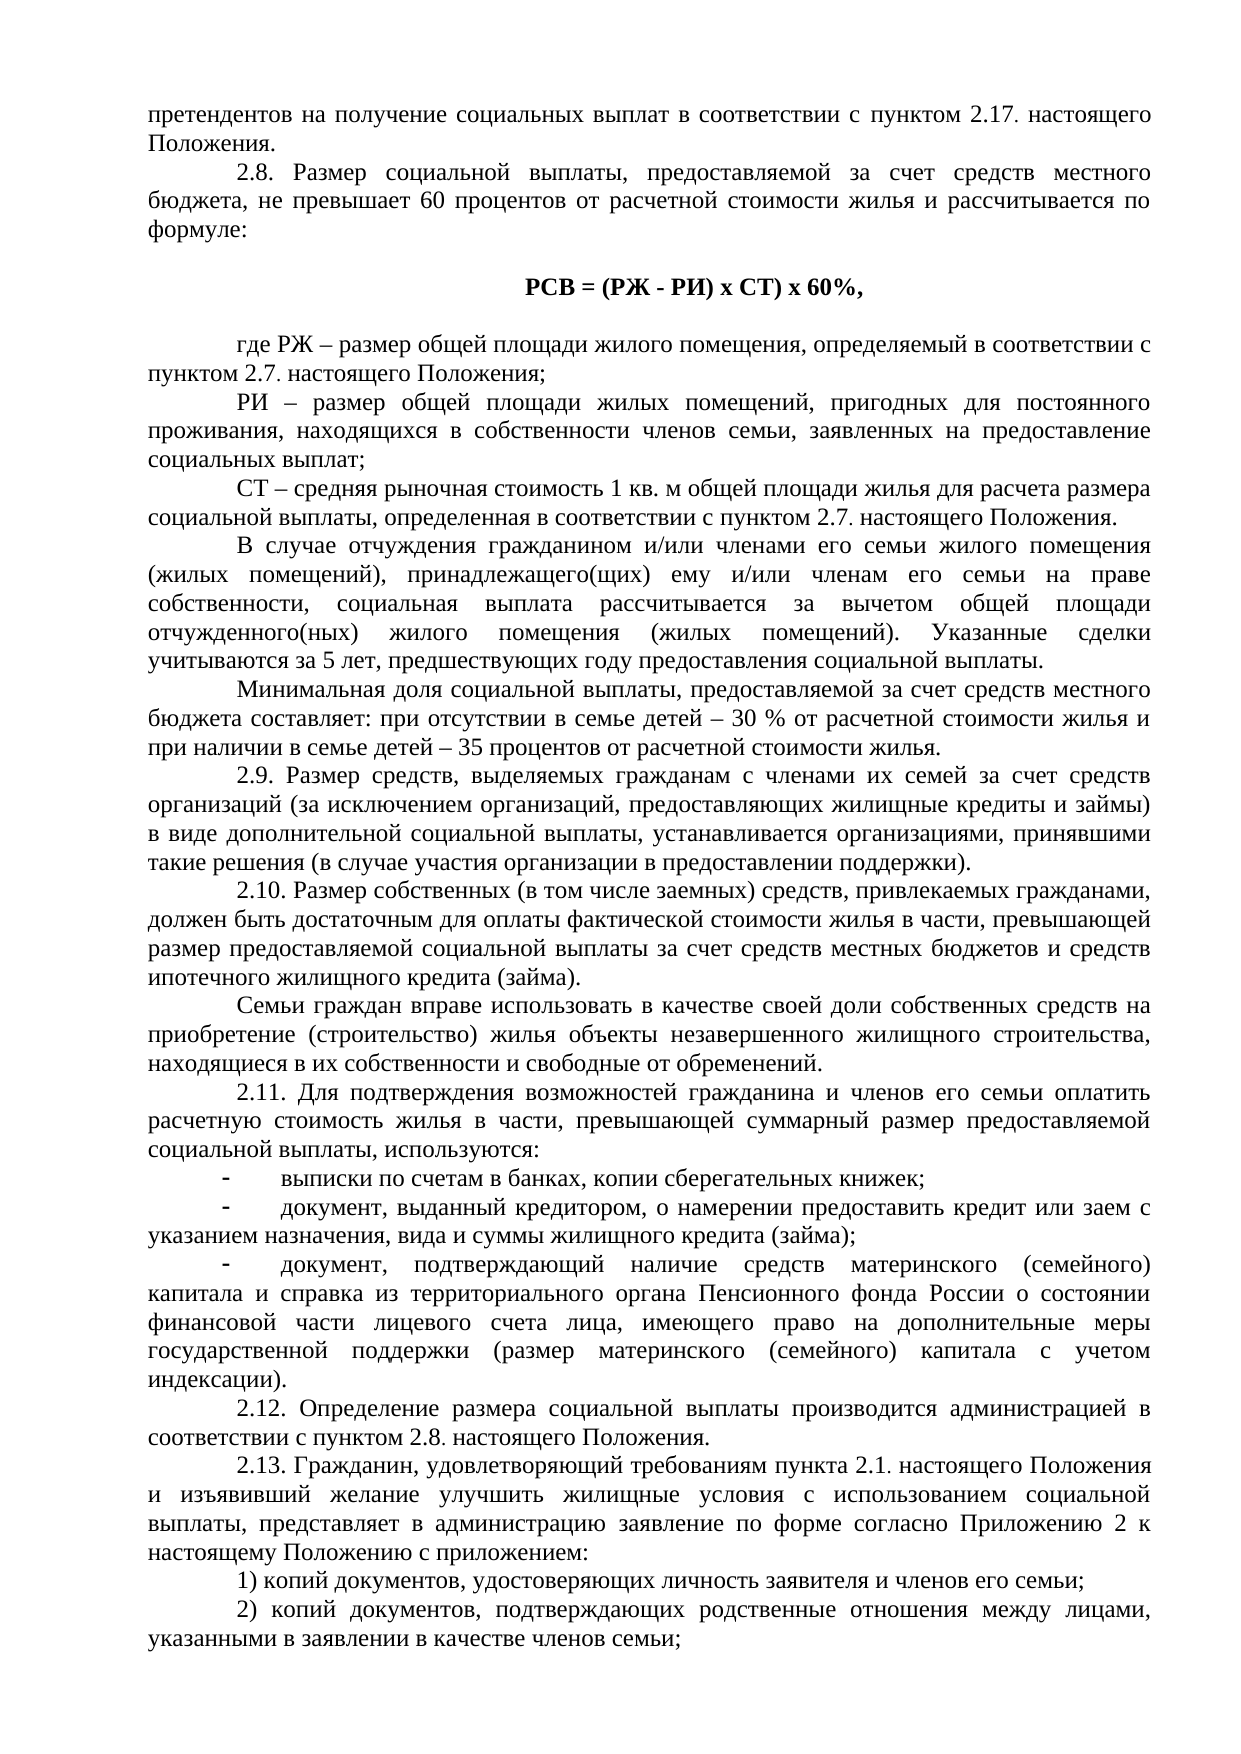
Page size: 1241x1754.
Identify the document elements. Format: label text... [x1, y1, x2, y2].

text 2.13. Гражданин, удовлетворяющий требованиям пункта 2.1. настоящего Положения и изъявивший желание улучшить жилищные условия с использованием социальной выплаты, представляет в администрацию заявление по форме согласно Приложению 2 к настоящему Положению с приложением: [148, 1450, 1152, 1565]
text 2.10. Размер собственных (в том числе заемных) средств, привлекаемых гражданами, должен быть достаточным для оплаты фактической стоимости жилья в части, превышающей размер предоставляемой социальной выплаты за счет средств местных бюджетов и средств ипотечного жилищного кредита (займа). [148, 875, 1152, 990]
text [148, 99, 1152, 157]
text РИ – размер общей площади жилых помещений, пригодных для постоянного проживания, находящихся в собственности членов семьи, заявленных на предоставление социальных выплат; [148, 387, 1152, 473]
list документ, выданный кредитором, о намерении предоставить кредит или заем с указанием назначения, вида и суммы жилищного кредита (займа); [148, 1192, 1152, 1249]
list выписки по счетам в банках, копии сберегательных книжек; [148, 1163, 1152, 1192]
text РСВ = (РЖ - РИ) x СТ) x 60%, [148, 272, 1152, 300]
text 2.8. Размер социальной выплаты, предоставляемой за счет средств местного бюджета, не превышает 60 процентов от расчетной стоимости жилья и рассчитывается по формуле: [148, 157, 1152, 243]
text где РЖ – размер общей площади жилого помещения, определяемый в соответствии с пунктом 2.7. настоящего Положения; [148, 329, 1152, 387]
text СТ – средняя рыночная стоимость общей площади жилья для расчета размера социальной выплаты, определенная в соответствии с пунктом 2.7. настоящего Положения. [148, 473, 1152, 530]
text Минимальная доля социальной выплаты, предоставляемой за счет средств местного бюджета составляет: при отсутствии в семье детей – 30 % от расчетной стоимости жилья и при наличии в семье детей – 35 процентов от расчетной стоимости жилья. [148, 674, 1152, 760]
text Семьи граждан вправе использовать в качестве своей доли собственных средств на приобретение (строительство) жилья объекты незавершенного жилищного строительства, находящиеся в их собственности и свободные от обременений. [148, 990, 1152, 1077]
text 2.9. Размер средств, выделяемых гражданам с членами их семей за счет средств организаций (за исключением организаций, предоставляющих жилищные кредиты и займы) в виде дополнительной социальной выплаты, устанавливается организациями, принявшими такие решения (в случае участия организации в предоставлении поддержки). [148, 760, 1152, 875]
text 2.12. Определение размера социальной выплаты производится администрацией в соответствии с пунктом 2.8. настоящего Положения. [148, 1393, 1152, 1450]
text 2.11. Для подтверждения возможностей гражданина и членов его семьи оплатить расчетную стоимость жилья в части, превышающей суммарный размер предоставляемой социальной выплаты, используются: [148, 1077, 1152, 1163]
list документ, подтверждающий наличие средств материнского (семейного) капитала и справка из территориального органа Пенсионного фонда России о состоянии финансовой части лицевого счета лица, имеющего право на дополнительные меры государственной поддержки (размер материнского (семейного) капитала с учетом индексации). [148, 1249, 1152, 1393]
text 2) копий документов, подтверждающих родственные отношения между лицами, указанными в заявлении в качестве членов семьи; [148, 1594, 1152, 1652]
text В случае отчуждения гражданином и/или членами его семьи жилого помещения (жилых помещений), принадлежащего(щих) ему и/или членам его семьи на праве собственности, социальная выплата рассчитывается за вычетом общей площади отчужденного(ных) жилого помещения (жилых помещений). Указанные сделки учитываются за 5 лет, предшествующих году предоставления социальной выплаты. [148, 530, 1152, 674]
text 1) копий документов, удостоверяющих личность заявителя и членов его семьи; [148, 1565, 1152, 1594]
